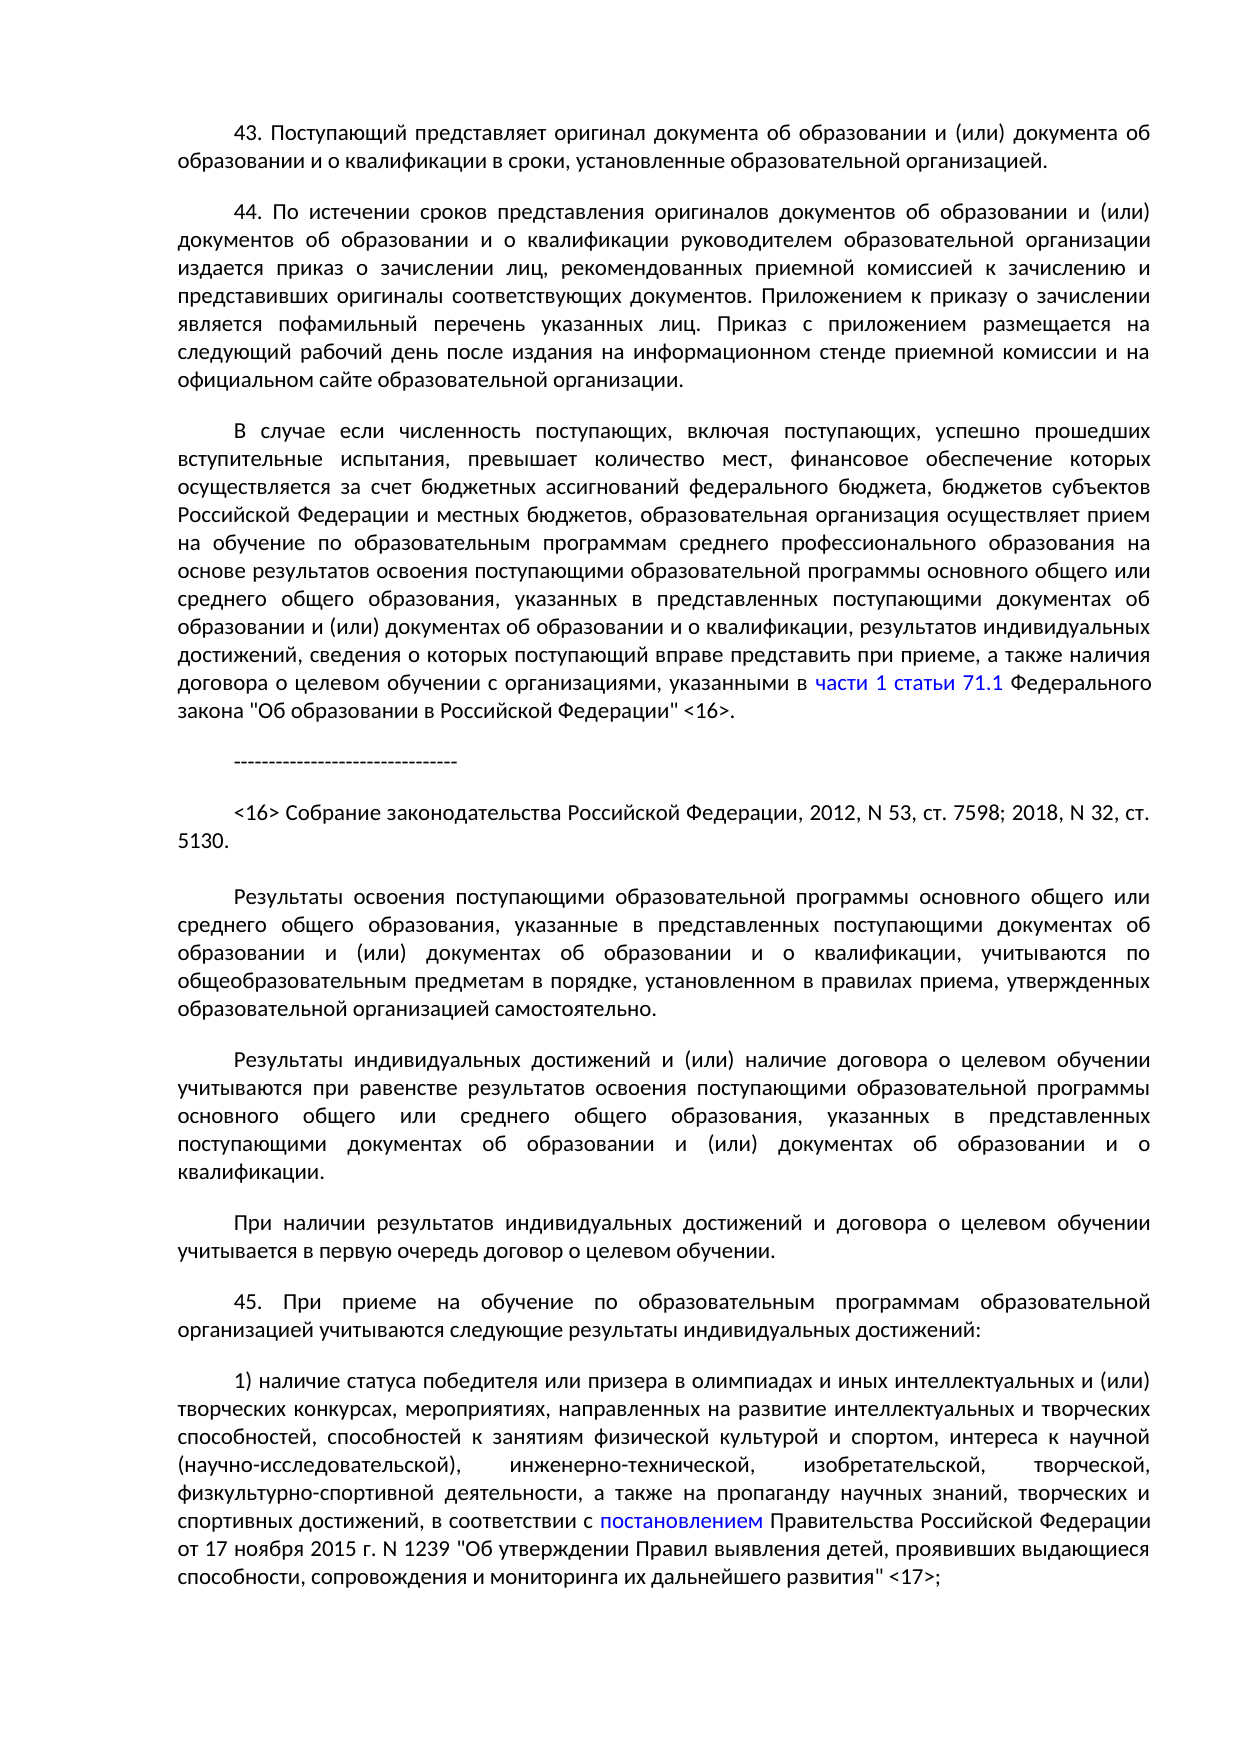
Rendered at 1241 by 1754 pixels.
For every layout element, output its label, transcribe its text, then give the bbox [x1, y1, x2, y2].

text Результаты индивидуальных достижений и (или) наличие договора о целевом обучении учитываются при равенстве результатов освоения поступающими образовательной программы основного общего или среднего общего образования, указанных в представленных поступающими документах об образовании и (или) документах об образовании и о квалификации. [177, 1045, 1152, 1185]
text При наличии результатов индивидуальных достижений и договора о целевом обучении учитывается в первую очередь договор о целевом обучении. [177, 1208, 1152, 1264]
text -------------------------------- [177, 747, 1152, 775]
text 43. Поступающий представляет оригинал документа об образовании и (или) документа об образовании и о квалификации в сроки, установленные образовательной организацией. [177, 118, 1152, 174]
text 44. По истечении сроков представления оригиналов документов об образовании и (или) документов об образовании и о квалификации руководителем образовательной организации издается приказ о зачислении лиц, рекомендованных приемной комиссией к зачислению и представивших оригиналы соответствующих документов. Приложением к приказу о зачислении является пофамильный перечень указанных лиц. Приказ с приложением размещается на следующий рабочий день после издания на информационном стенде приемной комиссии и на официальном сайте образовательной организации. [177, 197, 1152, 393]
text В случае если численность поступающих, включая поступающих, успешно прошедших вступительные испытания, превышает количество мест, финансовое обеспечение которых осуществляется за счет бюджетных ассигнований федерального бюджета, бюджетов субъектов Российской Федерации и местных бюджетов, образовательная организация осуществляет прием на обучение по образовательным программам среднего профессионального образования на основе результатов освоения поступающими образовательной программы основного общего или среднего общего образования, указанных в представленных поступающими документах об образовании и (или) документах об образовании и о квалификации, результатов индивидуальных достижений, сведения о которых поступающий вправе представить при приеме, а также наличия договора о целевом обучении с организациями, указанными в части 1 статьи 71.1 Федерального закона "Об образовании в Российской Федерации" <16>. [177, 416, 1152, 724]
text 1) наличие статуса победителя или призера в олимпиадах и иных интеллектуальных и (или) творческих конкурсах, мероприятиях, направленных на развитие интеллектуальных и творческих способностей, способностей к занятиям физической культурой и спортом, интереса к научной (научно-исследовательской), инженерно-технической, изобретательской, творческой, физкультурно-спортивной деятельности, а также на пропаганду научных знаний, творческих и спортивных достижений, в соответствии с постановлением Правительства Российской Федерации от 17 ноября 2015 г. N 1239 "Об утверждении Правил выявления детей, проявивших выдающиеся способности, сопровождения и мониторинга их дальнейшего развития" <17>; [177, 1366, 1152, 1590]
text <16> Собрание законодательства Российской Федерации, 2012, N 53, ст. 7598; 2018, N 32, ст. 5130. [177, 798, 1152, 854]
text Результаты освоения поступающими образовательной программы основного общего или среднего общего образования, указанные в представленных поступающими документах об образовании и (или) документах об образовании и о квалификации, учитываются по общеобразовательным предметам в порядке, установленном в правилах приема, утвержденных образовательной организацией самостоятельно. [177, 882, 1152, 1022]
text 45. При приеме на обучение по образовательным программам образовательной организацией учитываются следующие результаты индивидуальных достижений: [177, 1287, 1152, 1343]
